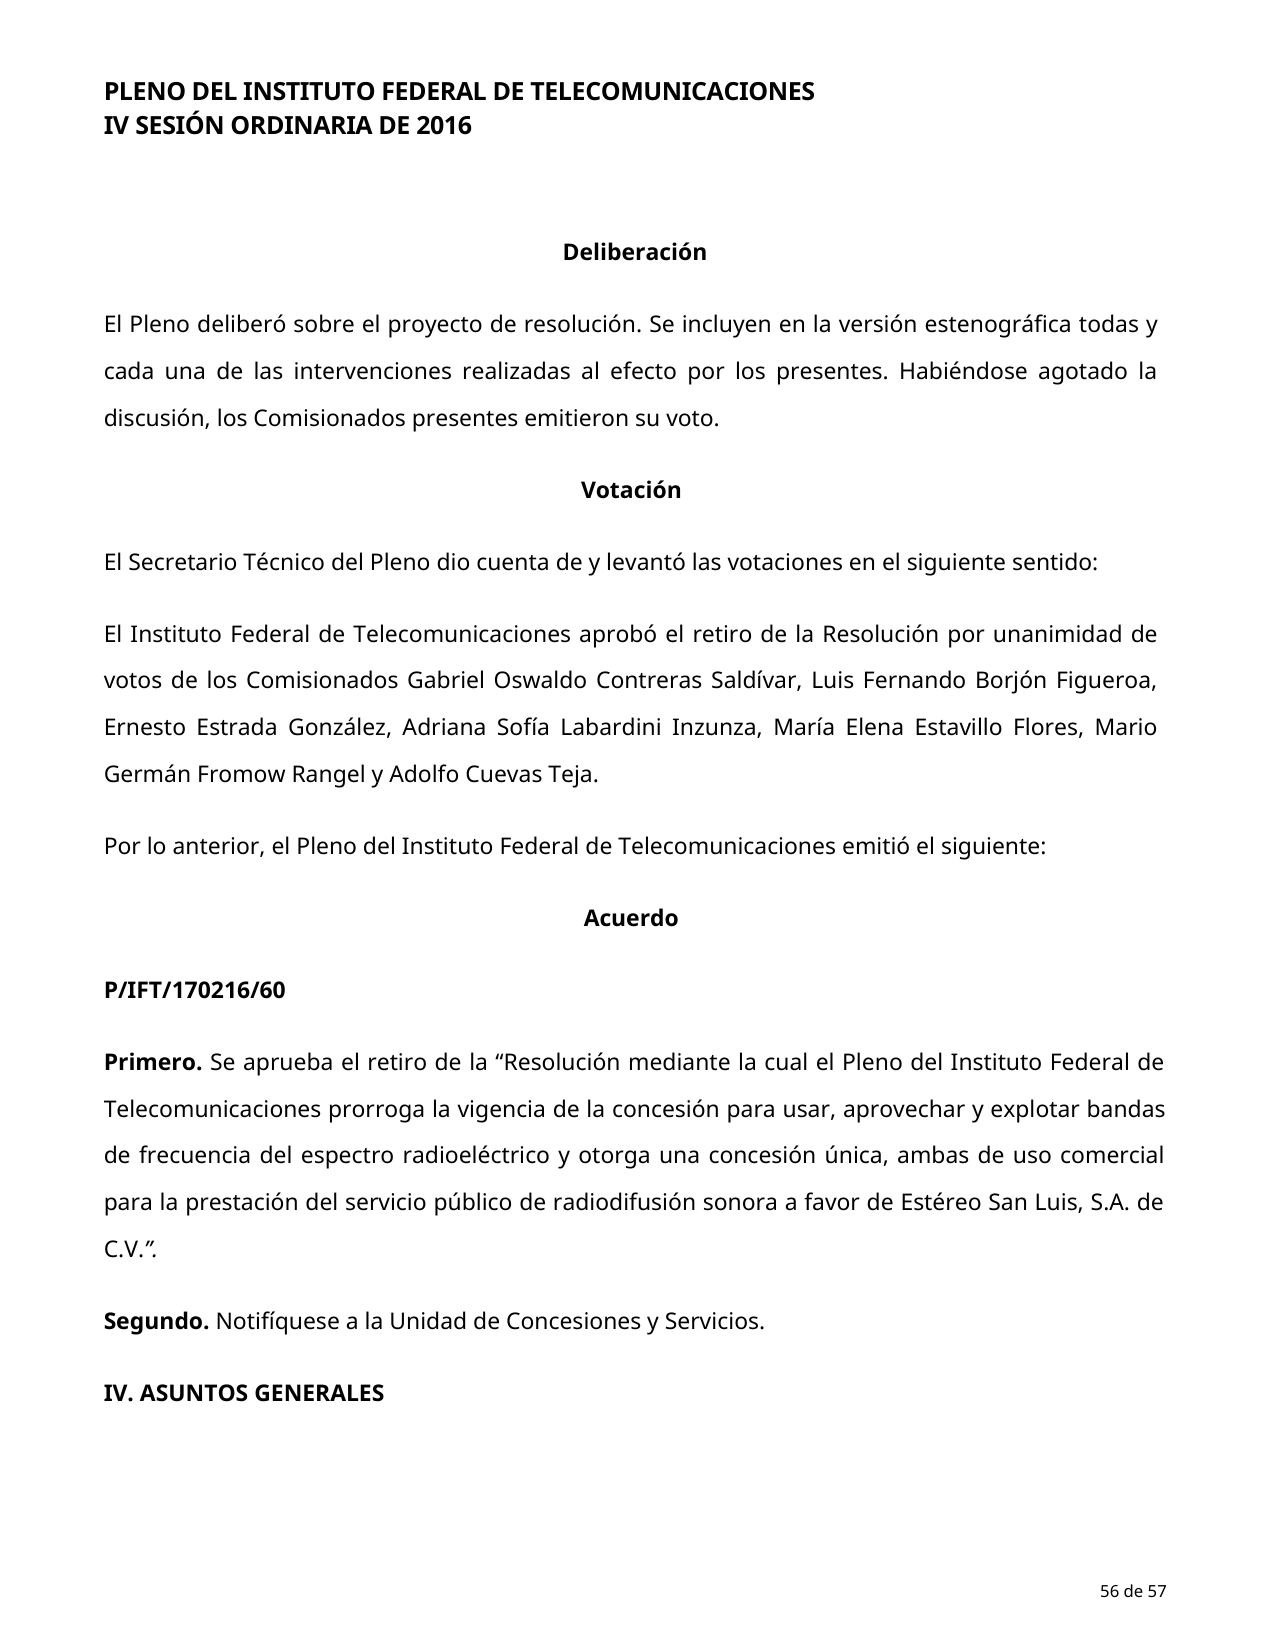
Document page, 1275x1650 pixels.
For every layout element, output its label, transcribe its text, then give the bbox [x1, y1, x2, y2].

text Primero. Se aprueba el retiro de la “Resolución mediante la cual el Pleno del Instituto Federal de Telecomunicaciones prorroga la vigencia de la concesión para usar, aprovechar y explotar bandas de frecuencia del espectro radioeléctrico y otorga una concesión única, ambas de uso comercial para la prestación del servicio público de radiodifusión sonora a favor de Estéreo San Luis, S.A. de C.V.”. [103, 1046, 1166, 1264]
text Por lo anterior, el Pleno del Instituto Federal de Telecomunicaciones emitió el siguiente: [103, 830, 1159, 861]
text P/IFT/170216/60 [103, 974, 1159, 1005]
text Deliberación [103, 236, 1166, 267]
text El Instituto Federal de Telecomunicaciones aprobó el retiro de la Resolución por unanimidad de votos de los Comisionados Gabriel Oswaldo Contreras Saldívar, Luis Fernando Borjón Figueroa, Ernesto Estrada González, Adriana Sofía Labardini Inzunza, María Elena Estavillo Flores, Mario Germán Fromow Rangel y Adolfo Cuevas Teja. [103, 617, 1159, 789]
text El Pleno deliberó sobre el proyecto de resolución. Se incluyen en la versión estenográfica todas y cada una de las intervenciones realizadas al efecto por los presentes. Habiéndose agotado la discusión, los Comisionados presentes emitieron su voto. [103, 308, 1159, 433]
subtitle IV. ASUNTOS GENERALES [103, 1377, 1166, 1408]
text Segundo. Notifíquese a la Unidad de Concesiones y Servicios. [103, 1305, 1166, 1336]
text El Secretario Técnico del Pleno dio cuenta de y levantó las votaciones en el siguiente sentido: [103, 546, 1159, 577]
text Votación [103, 474, 1159, 505]
text Acuerdo [103, 902, 1159, 933]
